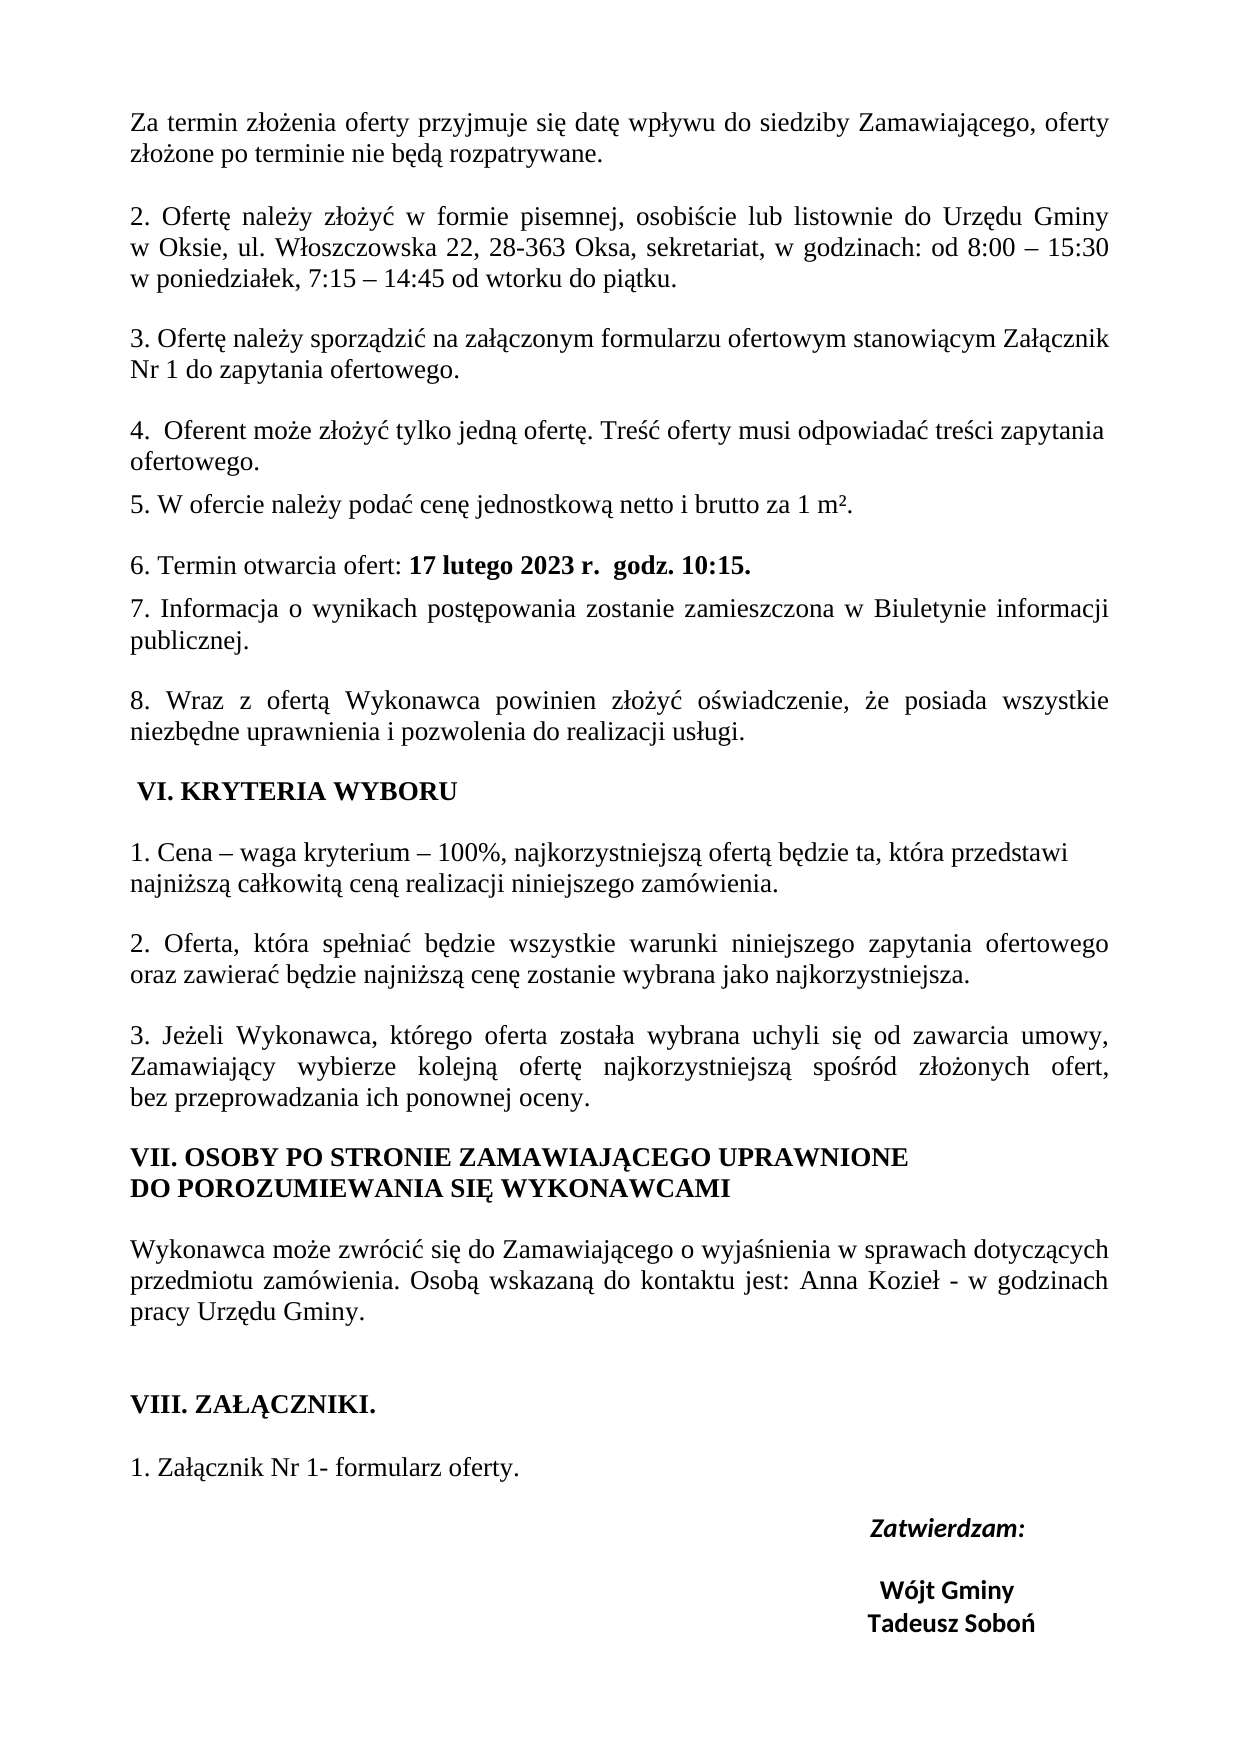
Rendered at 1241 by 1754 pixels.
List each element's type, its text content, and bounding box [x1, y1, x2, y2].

text VII. OSOBY PO STRONIE ZAMAWIAJĄCEGO UPRAWNIONE DO POROZUMIEWANIA SIĘ WYKONAWCAMI [130, 1141, 1110, 1204]
text 7. Informacja o wynikach postępowania zostanie zamieszczona w Biuletynie informacji publicznej. [130, 593, 1110, 655]
text VIII. ZAŁĄCZNIKI. [130, 1388, 1110, 1420]
text 2. Oferta, która spełniać będzie wszystkie warunki niniejszego zapytania ofertowego oraz zawierać będzie najniższą cenę zostanie wybrana jako najkorzystniejsza. [130, 927, 1110, 989]
text VI. KRYTERIA WYBORU [130, 776, 1110, 807]
text 3. Ofertę należy sporządzić na załączonym formularzu ofertowym stanowiącym Załącznik Nr 1 do zapytania ofertowego. [130, 322, 1110, 385]
text Za termin złożenia oferty przyjmuje się datę wpływu do siedziby Zamawiającego, oferty złożone po terminie nie będą rozpatrywane. [130, 106, 1110, 169]
text 8. Wraz z ofertą Wykonawca powinien złożyć oświadczenie, że posiada wszystkie niezbędne uprawnienia i pozwolenia do realizacji usługi. [130, 684, 1110, 746]
text 4. Oferent może złożyć tylko jedną ofertę. Treść oferty musi odpowiadać treści zapytania ofertowego. [130, 414, 1110, 476]
text 5. W ofercie należy podać cenę jednostkową netto i brutto za 1 m². [130, 489, 1110, 520]
text 3. Jeżeli Wykonawca, którego oferta została wybrana uchyli się od zawarcia umowy, Zamawiający wybierze kolejną ofertę najkorzystniejszą spośród złożonych ofert, bez przeprowadzania ich ponownej oceny. [130, 1019, 1110, 1112]
text Zatwierdzam: [130, 1511, 1110, 1544]
text 1. Załącznik Nr 1- formularz oferty. [130, 1451, 1110, 1482]
text Wójt Gminy Tadeusz Soboń [867, 1573, 1110, 1639]
text 1. Cena – waga kryterium – 100%, najkorzystniejszą ofertą będzie ta, która przedstawi najniższą całkowitą ceną realizacji niniejszego zamówienia. [130, 836, 1110, 898]
text Wykonawca może zwrócić się do Zamawiającego o wyjaśnienia w sprawach dotyczących przedmiotu zamówienia. Osobą wskazaną do kontaktu jest: Anna Kozieł - w godzinach pracy Urzędu Gminy. [130, 1233, 1110, 1326]
text 2. Ofertę należy złożyć w formie pisemnej, osobiście lub listownie do Urzędu Gminy w Oksie, ul. Włoszczowska 22, 28-363 Oksa, sekretariat, w godzinach: od 8:00 – 15:30 w poniedziałek, 7:15 – 14:45 od wtorku do piątku. [130, 200, 1110, 293]
text 6. Termin otwarcia ofert: 17 lutego 2023 r. godz. 10:15. [130, 549, 1110, 580]
